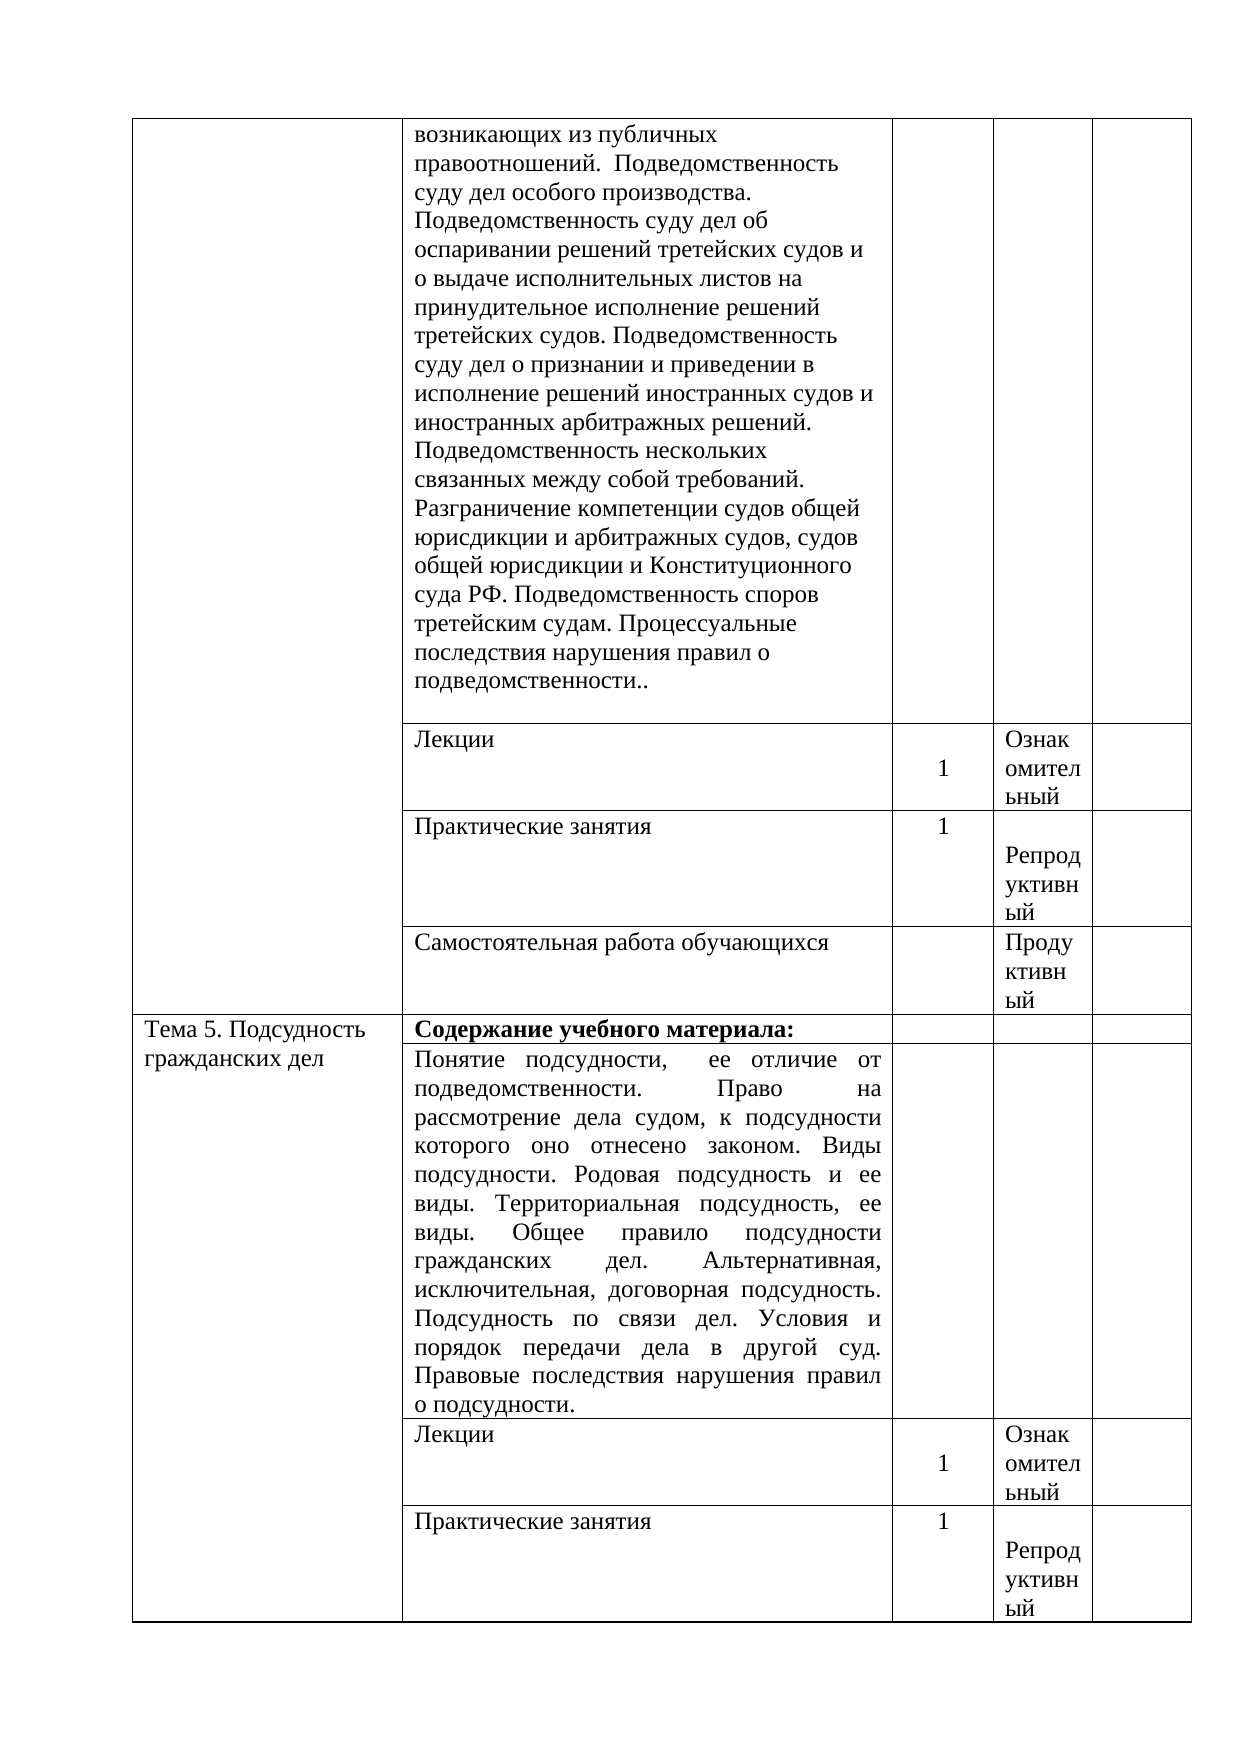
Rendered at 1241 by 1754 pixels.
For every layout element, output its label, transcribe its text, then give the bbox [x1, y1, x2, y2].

table_cell [1093, 1015, 1191, 1043]
table_cell Лекции [403, 724, 892, 810]
table_cell Репродуктивный [994, 1506, 1092, 1621]
table_cell Практические занятия [403, 811, 892, 926]
table_cell Лекции [403, 1419, 892, 1505]
table_cell Репродуктивный [994, 811, 1092, 926]
table_cell [893, 927, 993, 1013]
table_cell 1 [893, 724, 993, 810]
table_cell Продуктивный [994, 927, 1092, 1013]
table_cell 1 [893, 811, 993, 926]
table_cell [893, 119, 993, 723]
table_cell [1093, 811, 1191, 926]
table_cell [1093, 119, 1191, 723]
table_cell [994, 119, 1092, 723]
table_cell [1093, 1506, 1191, 1621]
table_cell Практические занятия [403, 1506, 892, 1621]
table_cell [403, 119, 892, 723]
table_cell [994, 1044, 1092, 1418]
table_cell [893, 1044, 993, 1418]
table_cell [1093, 1419, 1191, 1505]
table_cell Самостоятельная работа обучающихся [403, 927, 892, 1013]
table_cell [1093, 1044, 1191, 1418]
table_cell Ознакомительный [994, 724, 1092, 810]
table_cell [1093, 724, 1191, 810]
table_cell 1 [893, 1506, 993, 1621]
table_cell Понятие подсудности, ее отличие от подведомственности. Право на рассмотрение дела судом, к подсудности которого оно отнесено законом. Виды подсудности. Родовая подсудность и ее виды. Территориальная подсудность, ее виды. Общее правило подсудности гражданских дел. Альтернативная, исключительная, договорная подсудность. Подсудность по связи дел. Условия и порядок передачи дела в другой суд. Правовые последствия нарушения правил о подсудности. [403, 1044, 892, 1418]
table_cell Ознакомительный [994, 1419, 1092, 1505]
table_cell 1 [893, 1419, 993, 1505]
table_cell Тема 5. Подсудность гражданских дел [133, 1015, 402, 1621]
table_cell [893, 1015, 993, 1043]
table_cell Содержание учебного материала: [403, 1015, 892, 1043]
table_cell [1093, 927, 1191, 1013]
table_cell [994, 1015, 1092, 1043]
